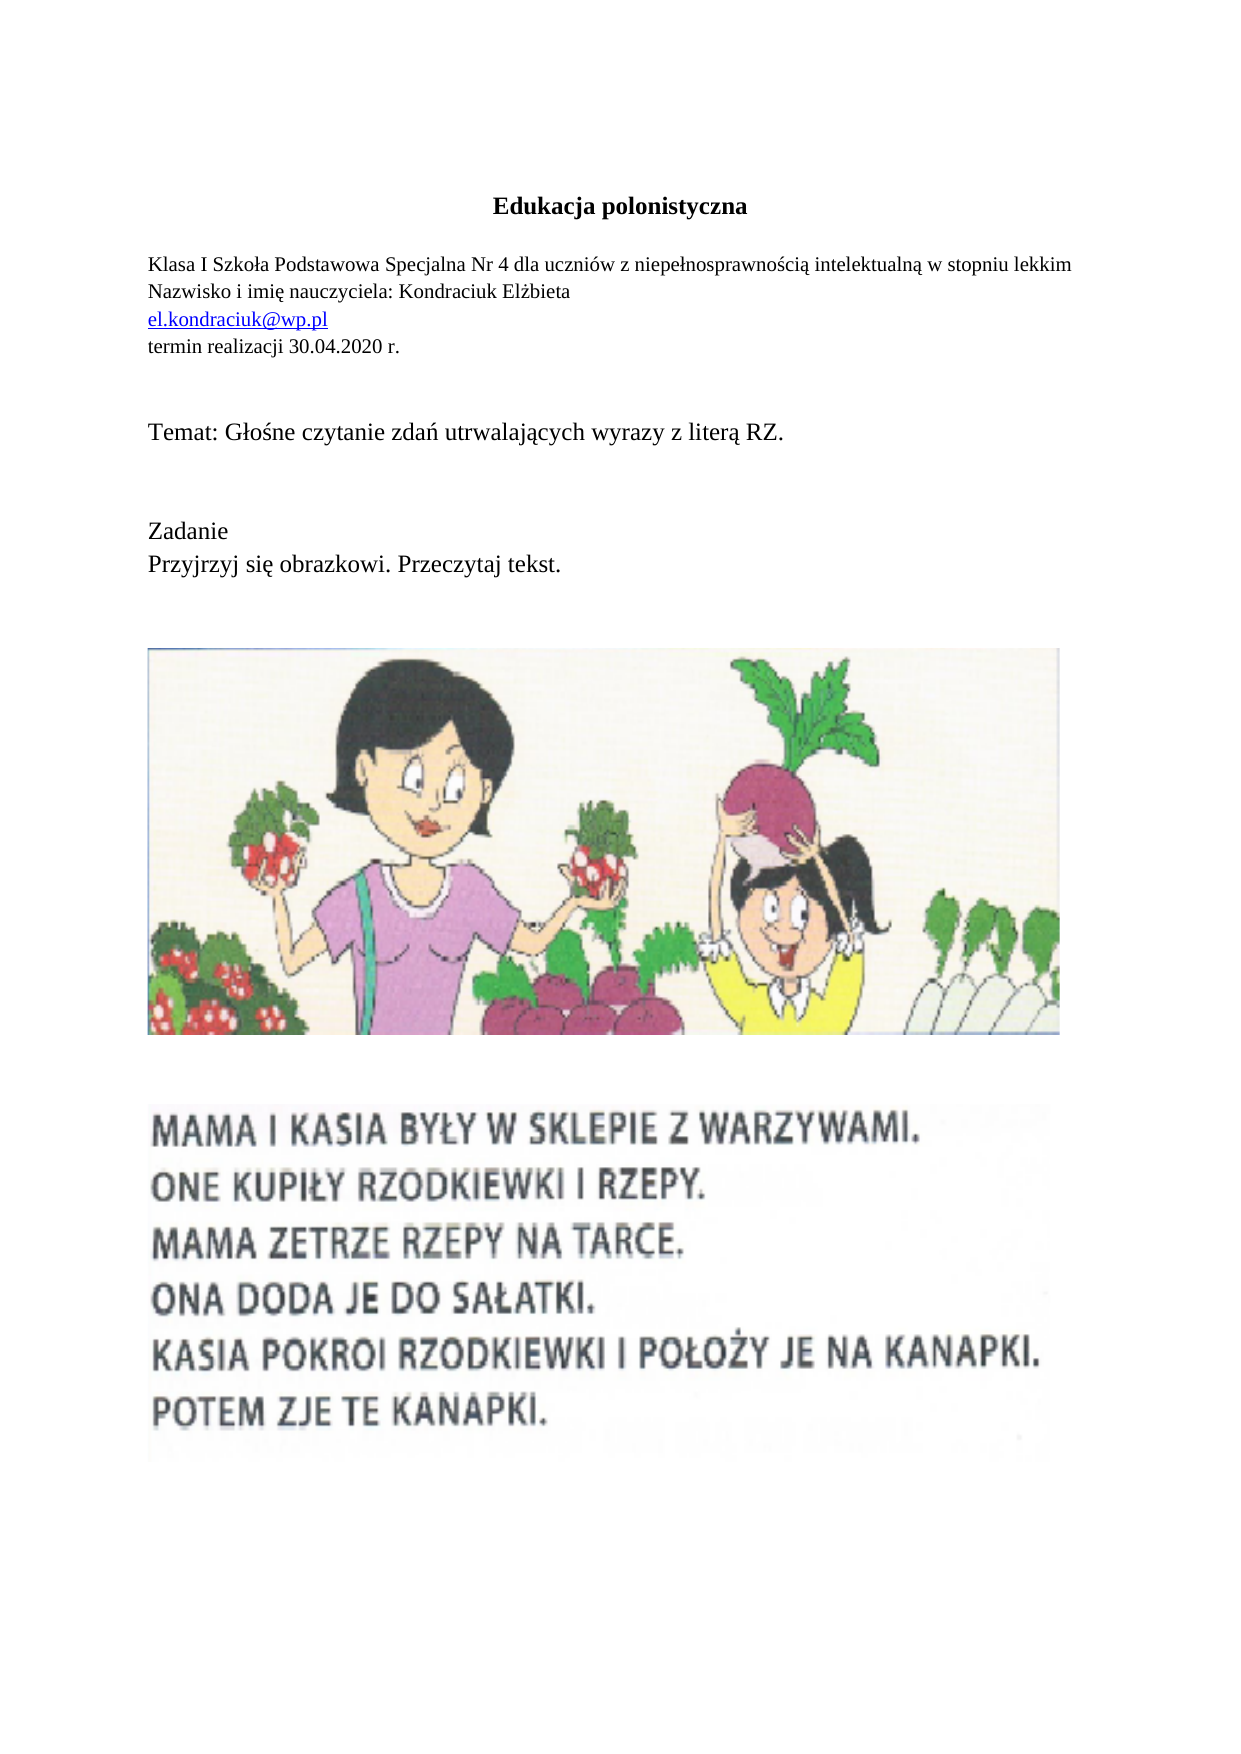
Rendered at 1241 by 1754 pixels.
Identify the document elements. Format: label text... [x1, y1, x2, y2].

text Edukacja polonistyczna [148, 191, 1093, 219]
text Klasa I Szkoła Podstawowa Specjalna Nr 4 dla uczniów z niepełnosprawnością intelektualną w stopniu lekkim [148, 251, 1093, 276]
text Przyjrzyj się obrazkowi. Przeczytaj tekst. [148, 549, 1093, 578]
text Nazwisko i imię nauczyciela: Kondraciuk Elżbieta [148, 279, 1093, 303]
picture [147, 648, 1060, 1035]
text Zadanie [148, 516, 1093, 545]
text Temat: Głośne czytanie zdań utrwalających wyrazy z literą RZ. [148, 417, 1093, 446]
text termin realizacji 30.04.2020 r. [148, 334, 1093, 358]
picture [147, 1104, 1051, 1462]
text el.kondraciuk@wp.pl [148, 307, 1093, 331]
